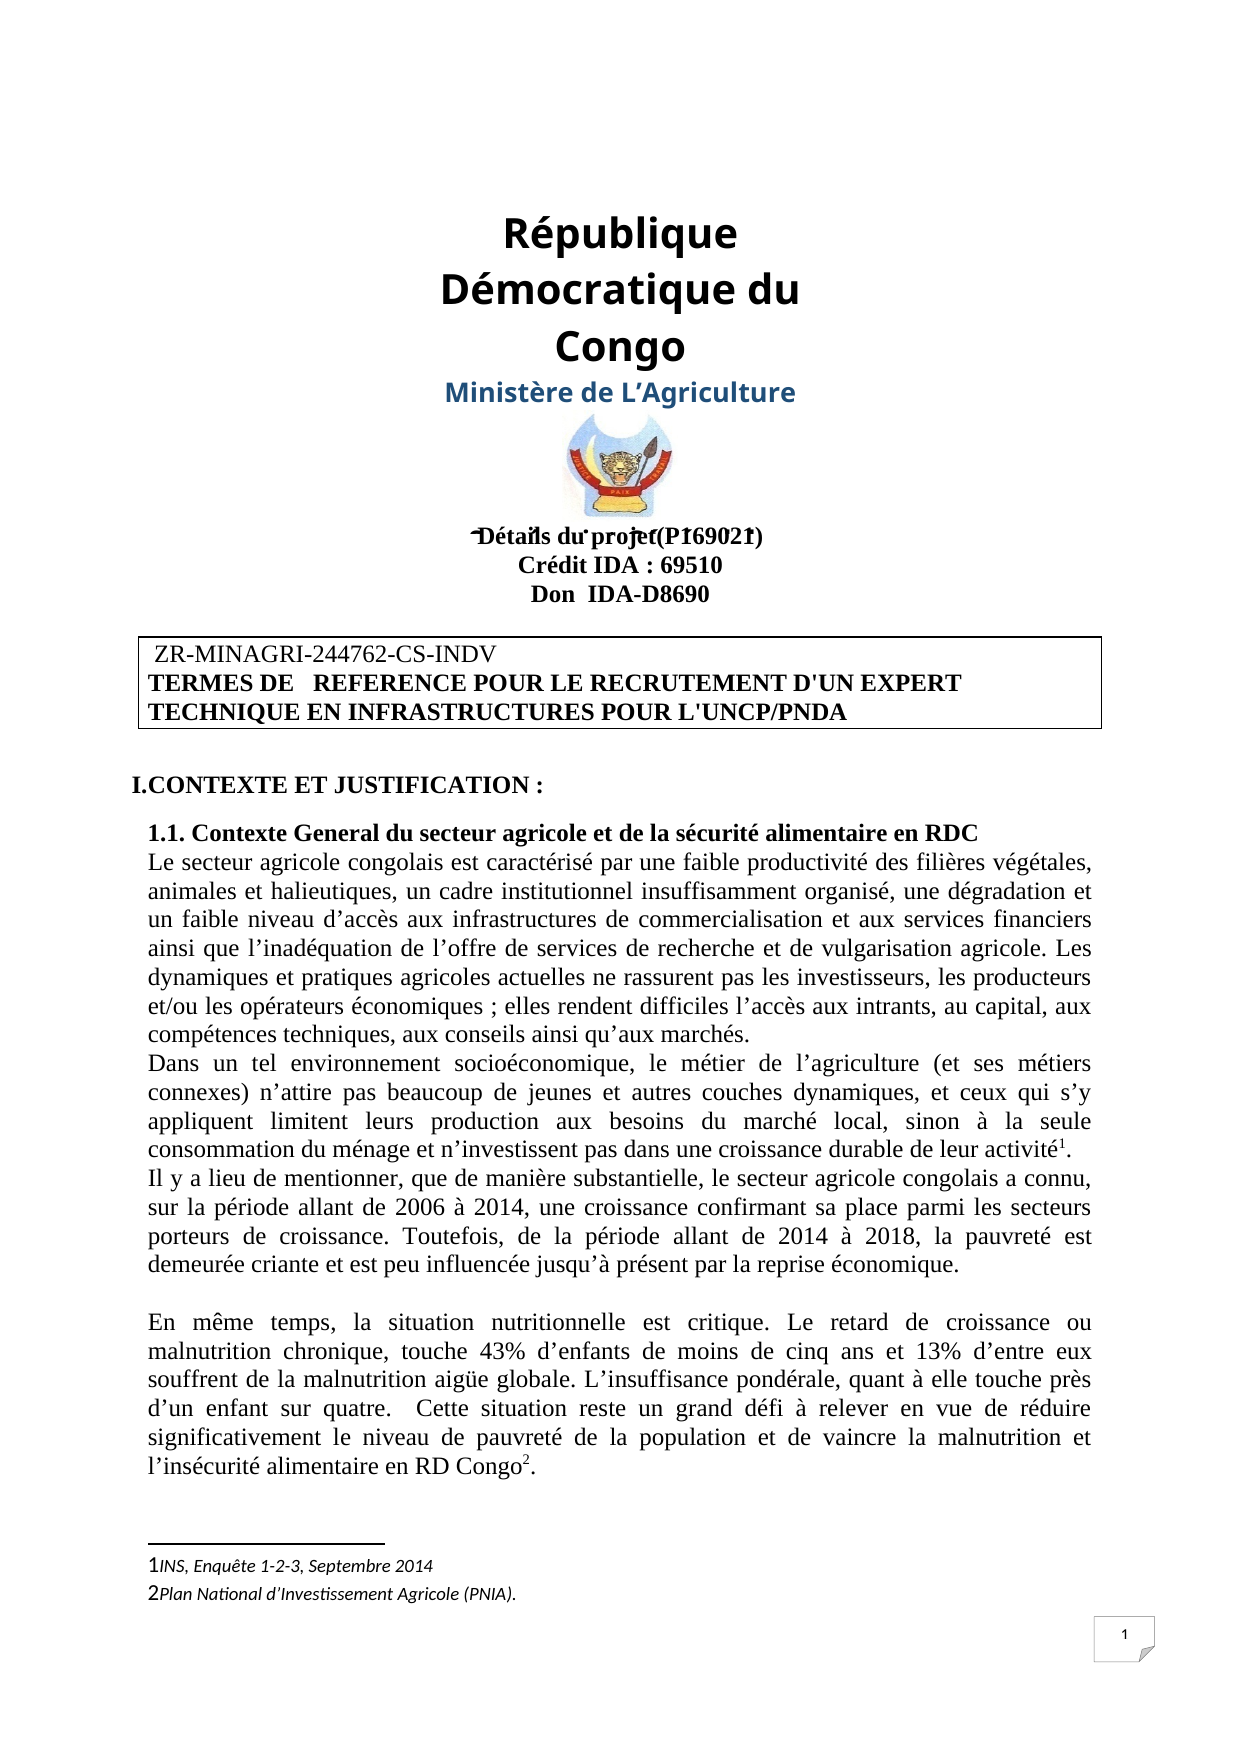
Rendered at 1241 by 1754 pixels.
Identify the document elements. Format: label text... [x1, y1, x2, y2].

text 1.1. Contexte General du secteur agricole et de la sécurité alimentaire en RDC [147, 818, 1093, 847]
text ZR-MINAGRI-244762-CS-INDV [139, 638, 1101, 665]
list CONTEXTE ET JUSTIFICATION : [147, 771, 1093, 799]
text En même temps, la situation nutritionnelle est critique. Le retard de croissance ou malnutrition chronique, touche 43% d’enfants de moins de cinq ans et 13% d’entre eux souffrent de la malnutrition aigüe globale. L’insuffisance pondérale, quant à elle touche près d’un enfant sur quatre. Cette situation reste un grand défi à relever en vue de réduire significativement le niveau de pauvreté de la population et de vaincre la malnutrition et l’insécurité alimentaire en RD Congo. [148, 1307, 1093, 1479]
text Il y a lieu de mentionner, que de manière substantielle, le secteur agricole congolais a connu, sur la période allant de 2006 à 2014, une croissance confirmant sa place parmi les secteurs porteurs de croissance. Toutefois, de la période allant de 2014 à 2018, la pauvreté est demeurée criante et est peu influencée jusqu’à présent par la reprise économique. [148, 1163, 1093, 1278]
text Le secteur agricole congolais est caractérisé par une faible productivité des filières végétales, animales et halieutiques, un cadre institutionnel insuffisamment organisé, une dégradation et un faible niveau d’accès aux infrastructures de commercialisation et aux services financiers ainsi que l’inadéquation de l’offre de services de recherche et de vulgarisation agricole. Les dynamiques et pratiques agricoles actuelles ne rassurent pas les investisseurs, les producteurs et/ou les opérateurs économiques ; elles rendent difficiles l’accès aux intrants, au capital, aux compétences techniques, aux conseils ainsi qu’aux marchés. [148, 847, 1093, 1048]
text TERMES DE REFERENCE POUR LE RECRUTEMENT D'UN EXPERT TECHNIQUE EN INFRASTRUCTURES POUR L'UNCP/PNDA [139, 665, 1101, 728]
subtitle Crédit IDA : 69510 [148, 550, 1093, 579]
text Dans un tel environnement socioéconomique, le métier de l’agriculture (et ses métiers connexes) n’attire pas beaucoup de jeunes et autres couches dynamiques, et ceux qui s’y appliquent limitent leurs production aux besoins du marché local, sinon à la seule consommation du ménage et n’investissent pas dans une croissance durable de leur activité. [148, 1048, 1093, 1163]
picture [562, 410, 678, 522]
subtitle Don IDA-D8690 [148, 579, 1093, 608]
subtitle Détails du projet(P169021) [148, 521, 1093, 550]
